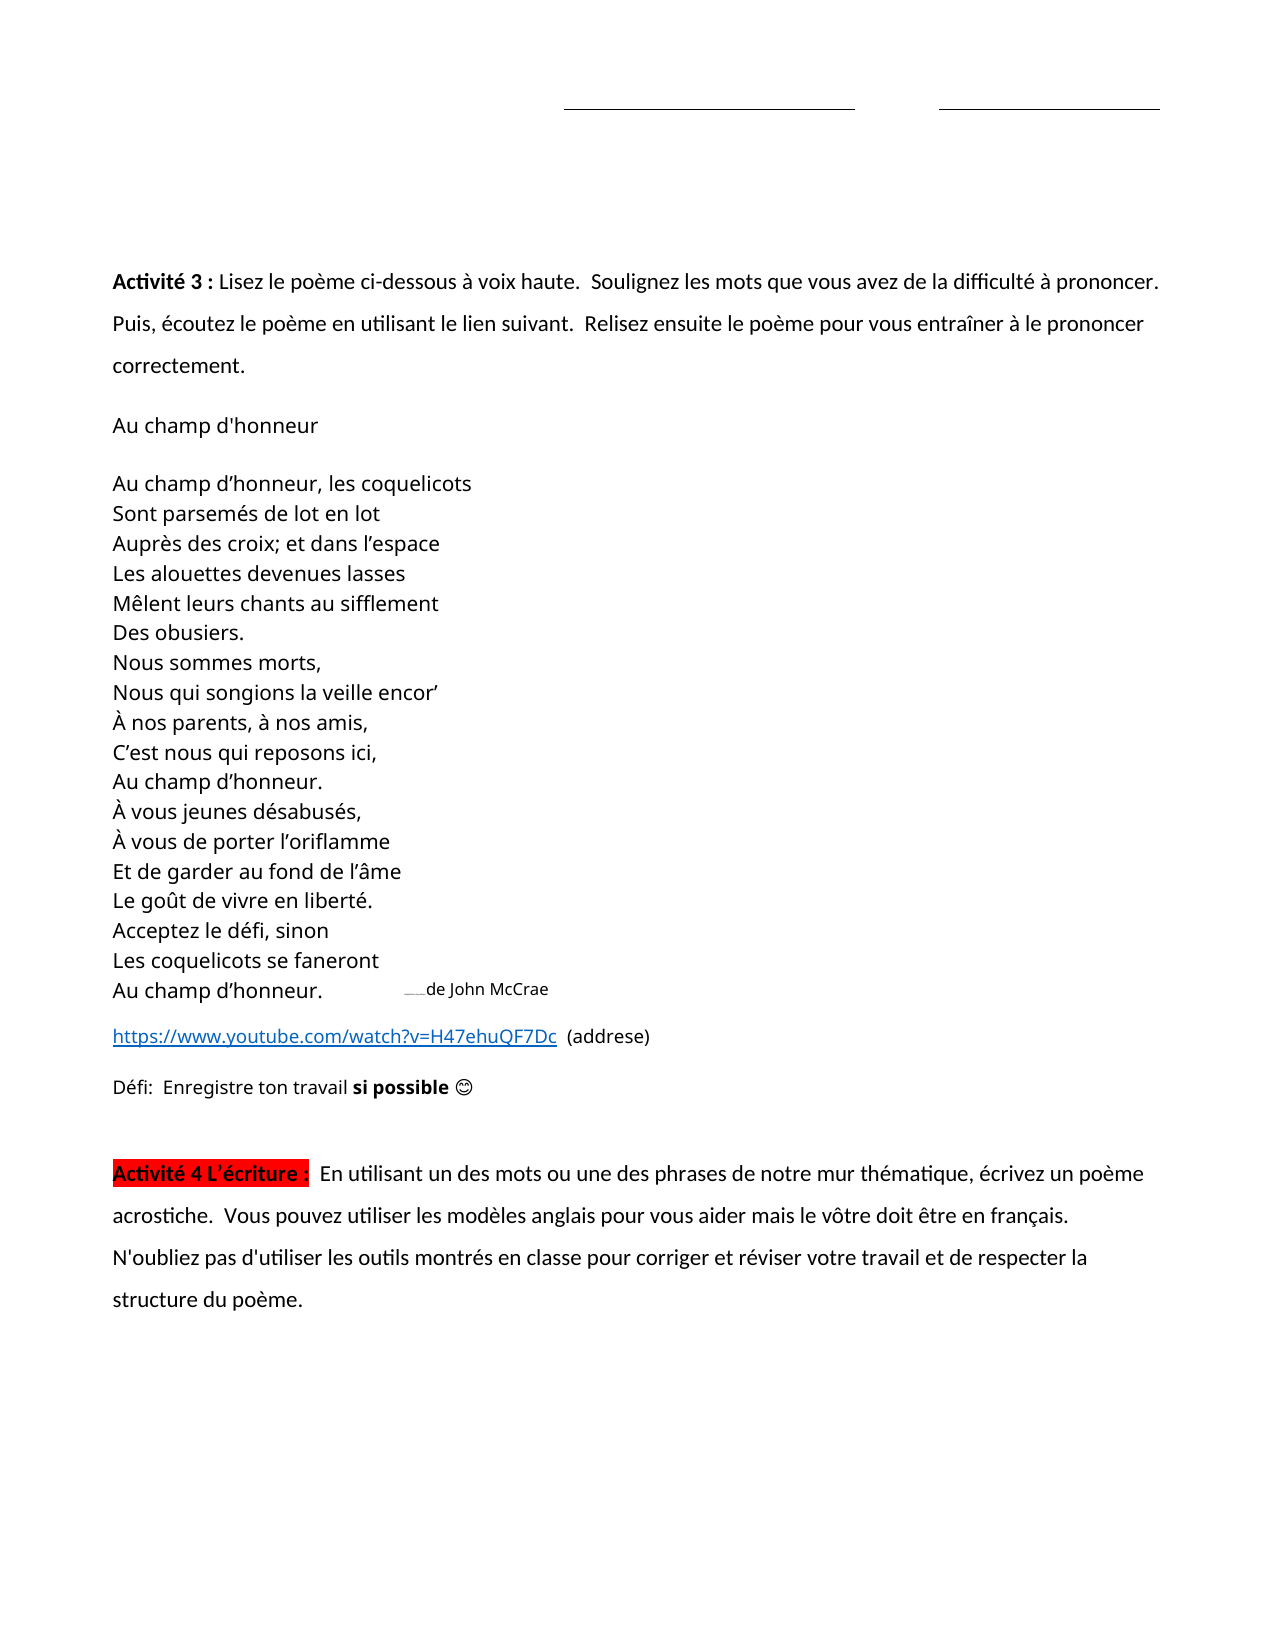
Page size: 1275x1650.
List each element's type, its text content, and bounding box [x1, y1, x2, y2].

text Sont parsemés de lot en lot ​ [112, 498, 1162, 528]
text Les coquelicots se faneront ​ [112, 945, 1162, 974]
text Au champ d’honneur, les coquelicots ​ [112, 468, 1162, 498]
text Nous sommes morts, ​ [112, 647, 1162, 677]
text Et de garder au fond de l’âme ​ [112, 855, 1162, 885]
text Nous qui songions la veille encor’ ​ [112, 677, 1162, 706]
text À vous de porter l’oriflamme ​ [112, 826, 1162, 855]
text Au champ d’honneur. ​ [112, 766, 1162, 796]
text À vous jeunes désabusés, ​ [112, 796, 1162, 826]
text Les alouettes devenues lasses ​ [112, 557, 1162, 587]
text Auprès des croix; et dans l’espace ​ [112, 528, 1162, 557]
text Au champ d’honneur. adaptation du poème de John McCrae​ [112, 974, 1162, 1004]
text Au champ d'honneur​ [112, 410, 1162, 440]
text Mêlent leurs chants au sifflement ​ [112, 587, 1162, 617]
text Activité 3 : Lisez le poème ci-dessous à voix haute. Soulignez les mots que vous avez de la difficulté à prononcer. Puis, écoutez le poème en utilisant le lien suivant. Relisez ensuite le poème pour vous entraîner à le prononcer correctement. [112, 267, 1162, 379]
text C’est nous qui reposons ici, ​ [112, 736, 1162, 766]
text Acceptez le défi, sinon ​ [112, 915, 1162, 945]
text Défi: Enregistre ton travail si possible [112, 1074, 1162, 1100]
text Activité 4 L’écriture : En utilisant un des mots ou une des phrases de notre mur thématique, écrivez un poème acrostiche. Vous pouvez utiliser les modèles anglais pour vous aider mais le vôtre doit être en français. N'oubliez pas d'utiliser les outils montrés en classe pour corriger et réviser votre travail et de respecter la structure du poème. [112, 1159, 1162, 1313]
text Des obusiers. ​ [112, 617, 1162, 647]
text Le goût de vivre en liberté. ​ [112, 885, 1162, 915]
text https://www.youtube.com/watch?v=H47ehuQF7Dc (addrese) [112, 1023, 1162, 1049]
text À nos parents, à nos amis, ​ [112, 706, 1162, 736]
